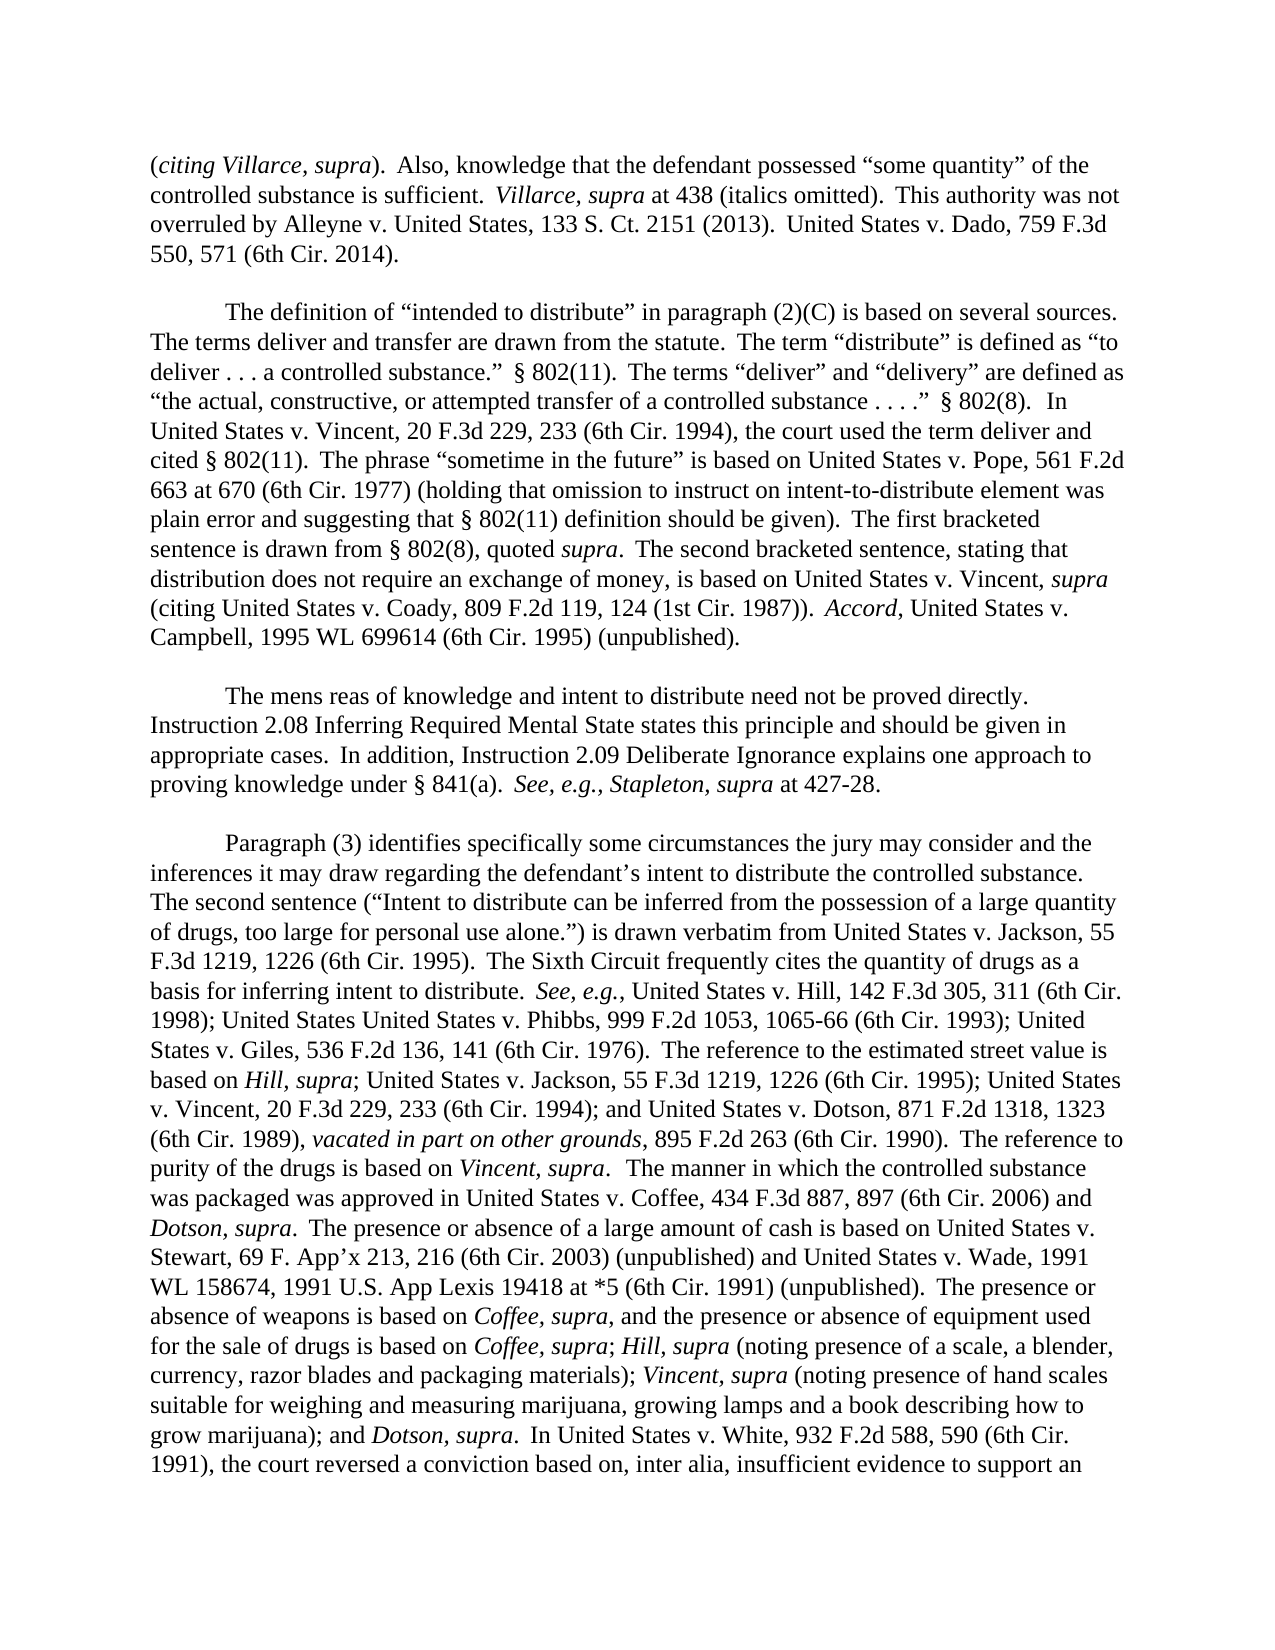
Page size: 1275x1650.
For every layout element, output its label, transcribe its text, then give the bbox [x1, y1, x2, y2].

text The mens reas of knowledge and intent to distribute need not be proved directly. [225, 681, 1137, 709]
text Instruction 2.08 Inferring Required Mental State states this principle and should be given in appropriate cases. In addition, Instruction 2.09 Deliberate Ignorance explains one approach to proving knowledge under § 841(a). See, e.g., Stapleton, supra at 427-28. [150, 710, 1121, 798]
text (citing Villarce, supra). Also, knowledge that the defendant possessed “some quantity” of the controlled substance is sufficient. Villarce, supra at 438 (italics omitted). This authority was not overruled by Alleyne v. United States, 133 S. Ct. 2151 (2013). United States v. Dado, 759 F.3d 550, 571 (6th Cir. 2014). [150, 150, 1121, 268]
text Campbell, 1995 WL 699614 (6th Cir. 1995) (unpublished). [150, 623, 1137, 650]
text v. Vincent, 20 F.3d 229, 233 (6th Cir. 1994); and United States v. Dotson, 871 F.2d 1318, 1323 (6th Cir. 1989), vacated in part on other grounds, 895 F.2d 263 (6th Cir. 1990). The reference to purity of the drugs is based on Vincent, supra. The manner in which the controlled substance was packaged was approved in United States v. Coffee, 434 F.3d 887, 897 (6th Cir. 2006) and Dotson, supra. The presence or absence of a large amount of cash is based on United States v. Stewart, 69 F. App’x 213, 216 (6th Cir. 2003) (unpublished) and United States v. Wade, 1991 WL 158674, 1991 U.S. App Lexis 19418 at *5 (6th Cir. 1991) (unpublished). The presence or absence of weapons is based on Coffee, supra, and the presence or absence of equipment used for the sale of drugs is based on Coffee, supra; Hill, supra (noting presence of a scale, a blender, currency, razor blades and packaging materials); Vincent, supra (noting presence of hand scales suitable for weighing and measuring marijuana, growing lamps and a book describing how to grow marijuana); and Dotson, supra. In United States v. White, 932 F.2d 588, 590 (6th Cir. 1991), the court reversed a conviction based on, inter alia, insufficient evidence to support an [150, 1094, 1125, 1478]
text Paragraph (3) identifies specifically some circumstances the jury may consider and the inferences it may draw regarding the defendant’s intent to distribute the controlled substance. The second sentence (“Intent to distribute can be inferred from the possession of a large quantity of drugs, too large for personal use alone.”) is drawn verbatim from United States v. Jackson, 55 F.3d 1219, 1226 (6th Cir. 1995). The Sixth Circuit frequently cites the quantity of drugs as a basis for inferring intent to distribute. See, e.g., United States v. Hill, 142 F.3d 305, 311 (6th Cir. 1998); United States United States v. Phibbs, 999 F.2d 1053, 1065-66 (6th Cir. 1993); United States v. Giles, 536 F.2d 136, 141 (6th Cir. 1976). The reference to the estimated street value is based on Hill, supra; United States v. Jackson, 55 F.3d 1219, 1226 (6th Cir. 1995); United States [150, 828, 1122, 1093]
text The definition of “intended to distribute” in paragraph (2)(C) is based on several sources. The terms deliver and transfer are drawn from the statute. The term “distribute” is defined as “to deliver . . . a controlled substance.” § 802(11). The terms “deliver” and “delivery” are defined as “the actual, constructive, or attempted transfer of a controlled substance . . . .” § 802(8). In United States v. Vincent, 20 F.3d 229, 233 (6th Cir. 1994), the court used the term deliver and cited § 802(11). The phrase “sometime in the future” is based on United States v. Pope, 561 F.2d 663 at 670 (6th Cir. 1977) (holding that omission to instruct on intent-to-distribute element was plain error and suggesting that § 802(11) definition should be given). The first bracketed sentence is drawn from § 802(8), quoted supra. The second bracketed sentence, stating that distribution does not require an exchange of money, is based on United States v. Vincent, supra (citing United States v. Coady, 809 F.2d 119, 124 (1st Cir. 1987)). Accord, United States v. [150, 297, 1125, 622]
